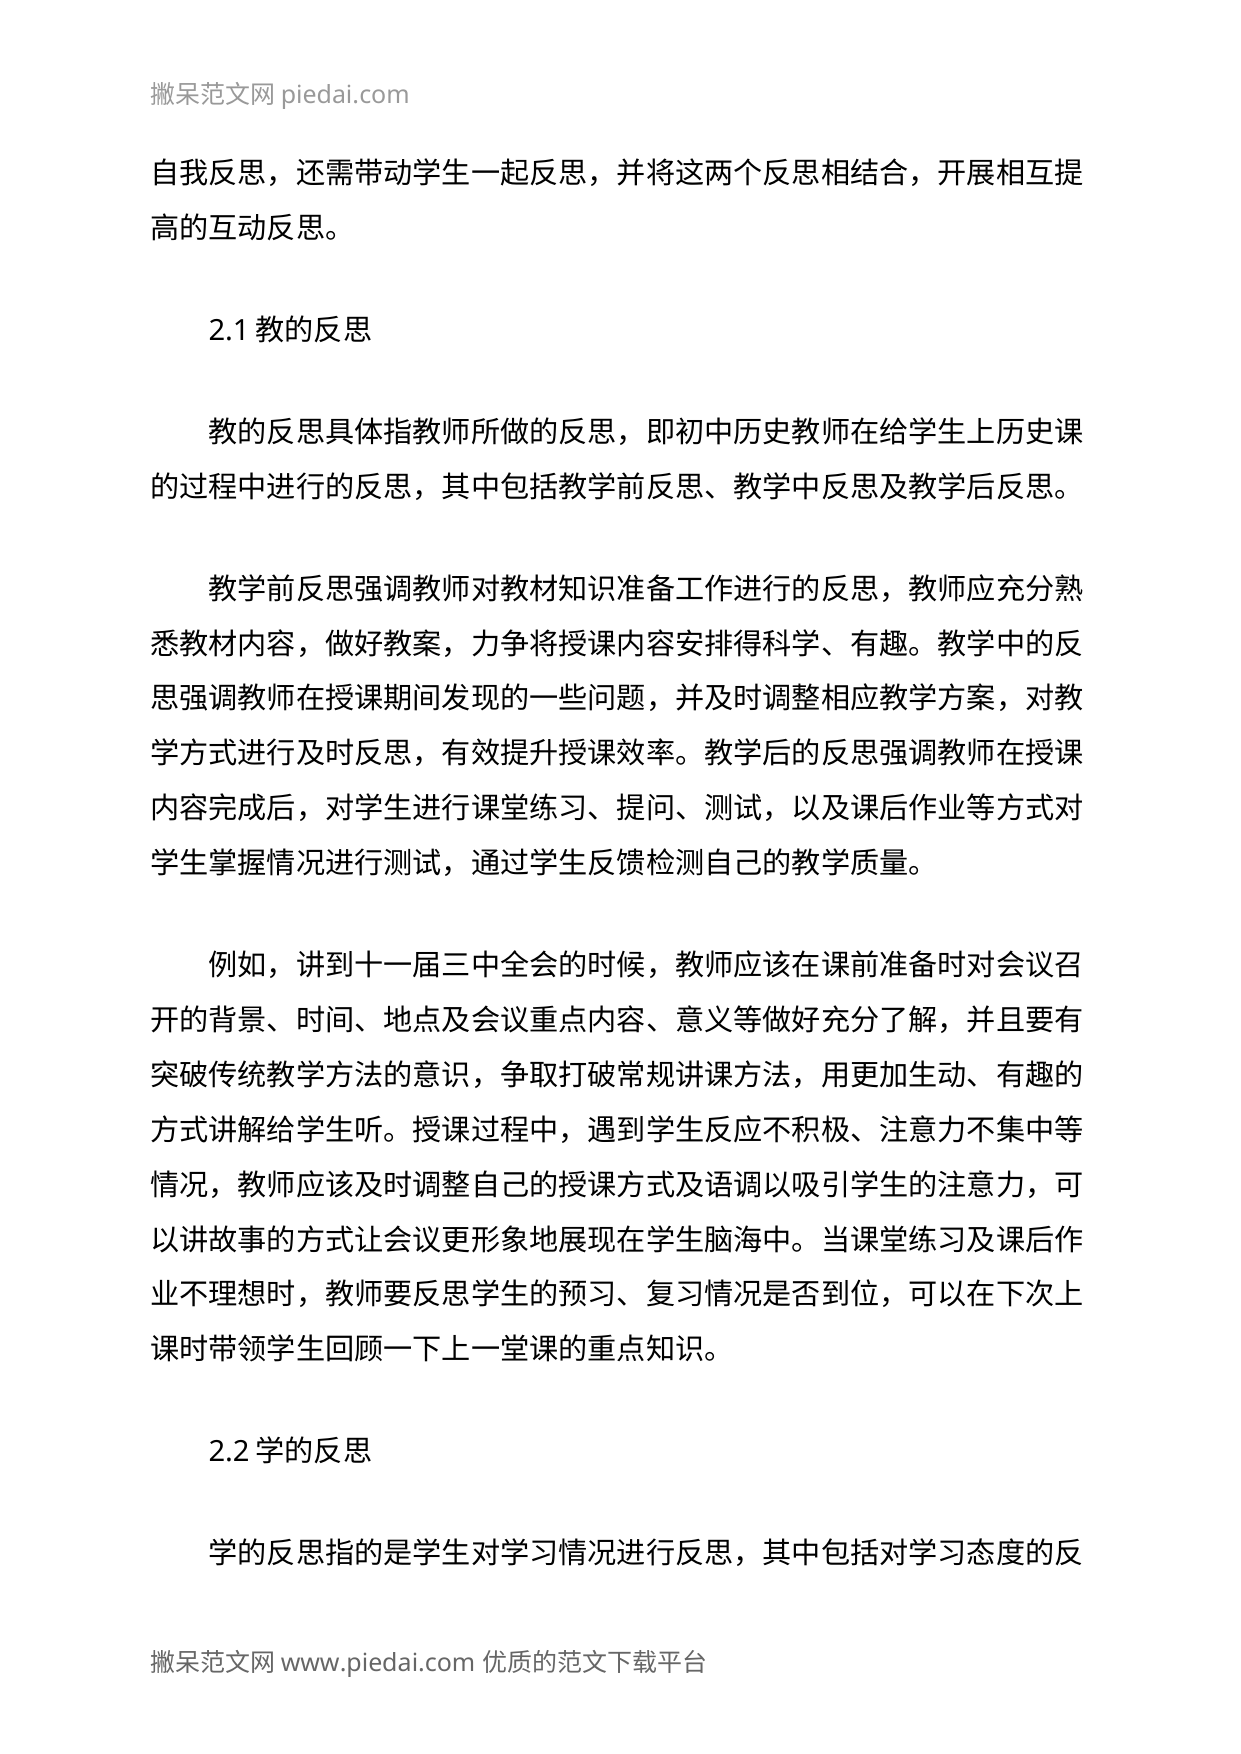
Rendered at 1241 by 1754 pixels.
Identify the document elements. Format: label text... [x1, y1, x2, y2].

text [150, 150, 1090, 247]
text 教的反思具体指教师所做的反思，即初中历史教师在给学生上历史课的过程中进行的反思，其中包括教学前反思、教学中反思及教学后反思。 [150, 409, 1090, 506]
text 2.2学的反思 [150, 1428, 1090, 1470]
text 2.1教的反思 [150, 307, 1090, 349]
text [150, 1529, 1090, 1572]
text 教学前反思强调教师对教材知识准备工作进行的反思，教师应充分熟悉教材内容，做好教案，力争将授课内容安排得科学、有趣。教学中的反思强调教师在授课期间发现的一些问题，并及时调整相应教学方案，对教学方式进行及时反思，有效提升授课效率。教学后的反思强调教师在授课内容完成后，对学生进行课堂练习、提问、测试，以及课后作业等方式对学生掌握情况进行测试，通过学生反馈检测自己的教学质量。 [150, 565, 1090, 882]
text 例如，讲到十一届三中全会的时候，教师应该在课前准备时对会议召开的背景、时间、地点及会议重点内容、意义等做好充分了解，并且要有突破传统教学方法的意识，争取打破常规讲课方法，用更加生动、有趣的方式讲解给学生听。授课过程中，遇到学生反应不积极、注意力不集中等情况，教师应该及时调整自己的授课方式及语调以吸引学生的注意力，可以讲故事的方式让会议更形象地展现在学生脑海中。当课堂练习及课后作业不理想时，教师要反思学生的预习、复习情况是否到位，可以在下次上课时带领学生回顾一下上一堂课的重点知识。 [150, 942, 1090, 1368]
